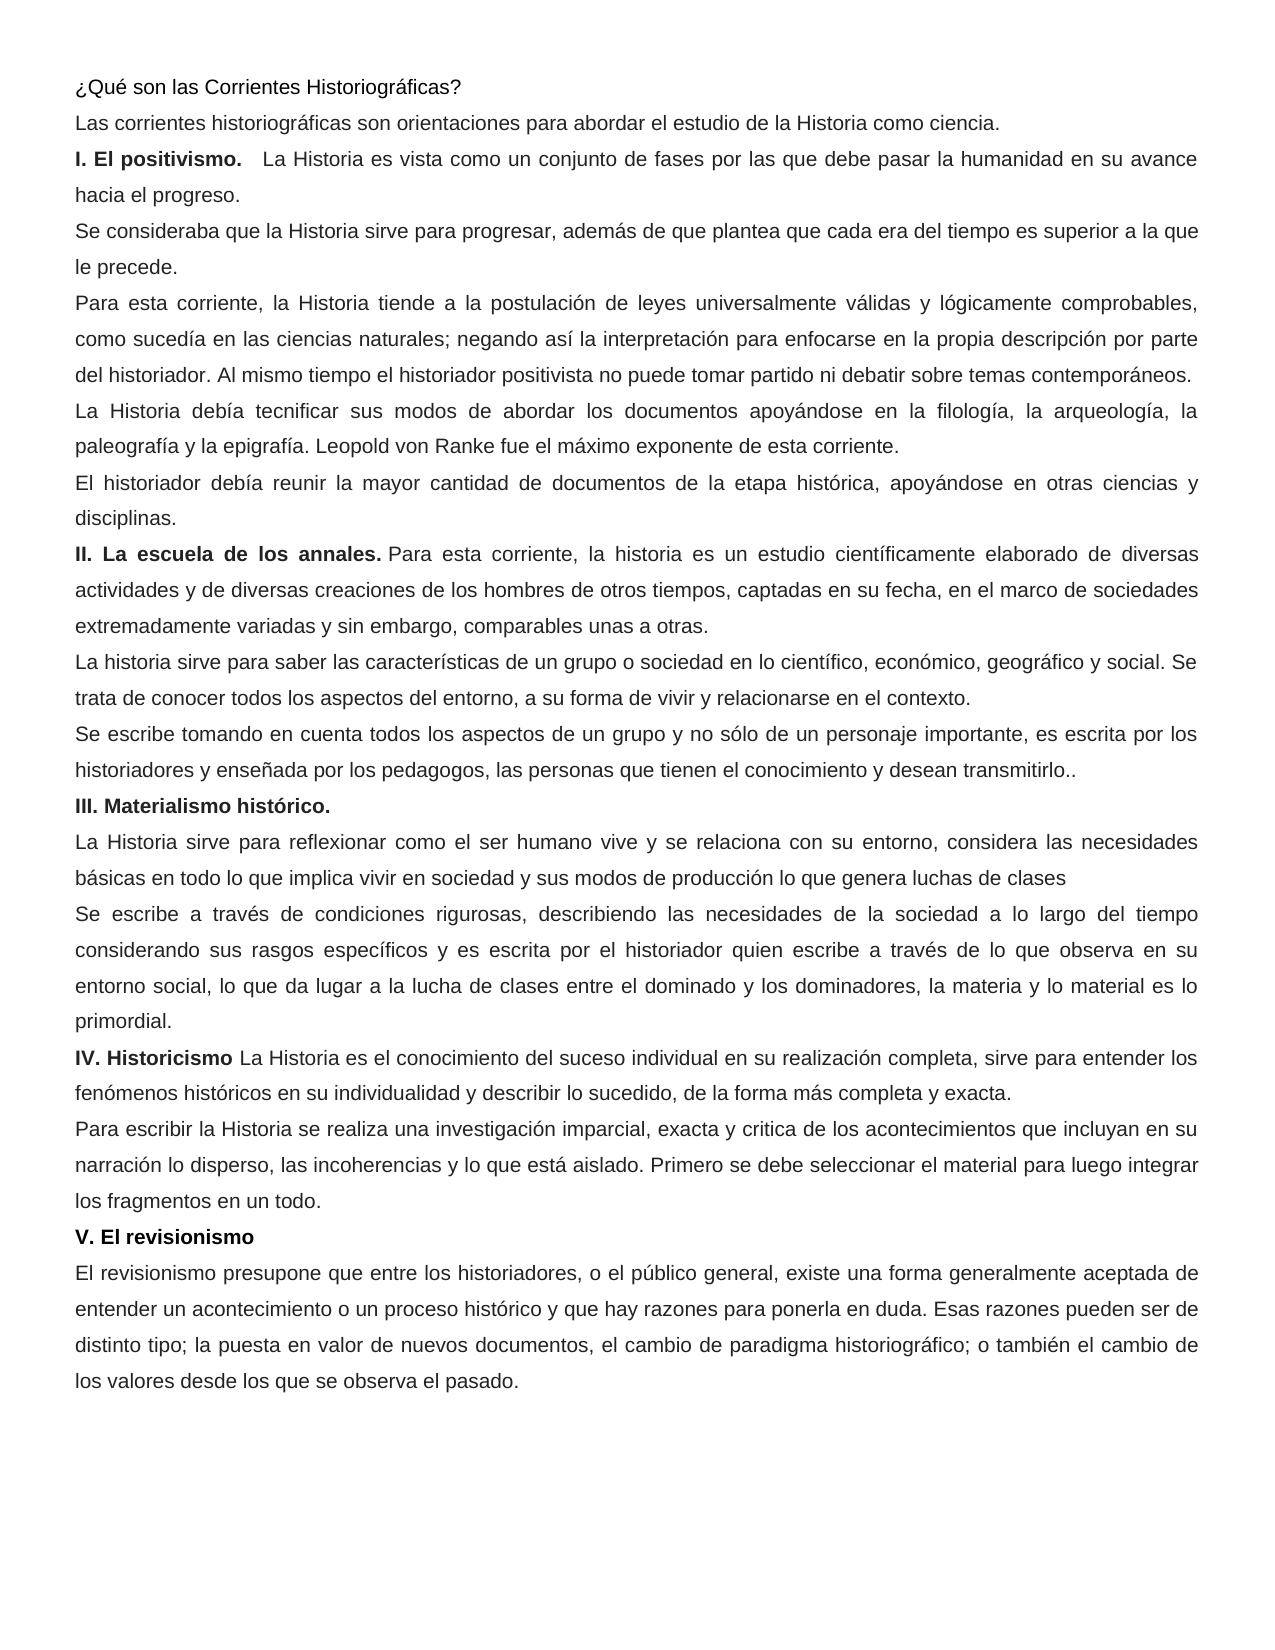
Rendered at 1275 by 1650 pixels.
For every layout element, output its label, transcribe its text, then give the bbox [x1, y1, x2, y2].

text I. El positivismo. La Historia es vista como un conjunto de fases por las que debe pasar la humanidad en su avance hacia el progreso. [75, 147, 1200, 207]
text El historiador debía reunir la mayor cantidad de documentos de la etapa histórica, apoyándose en otras ciencias y disciplinas. [75, 470, 1200, 530]
text El revisionismo presupone que entre los historiadores, o el público general, existe una forma generalmente aceptada de entender un acontecimiento o un proceso histórico y que hay razones para ponerla en duda. Esas razones pueden ser de distinto tipo; la puesta en valor de nuevos documentos, el cambio de paradigma historiográfico; o también el cambio de los valores desde los que se observa el pasado. [75, 1261, 1200, 1393]
text III. Materialismo histórico. [75, 794, 1200, 818]
text Se escribe tomando en cuenta todos los aspectos de un grupo y no sólo de un personaje importante, es escrita por los historiadores y enseñada por los pedagogos, las personas que tienen el conocimiento y desean transmitirlo.. [75, 722, 1200, 782]
text Las corrientes historiográficas son orientaciones para abordar el estudio de la Historia como ciencia. [75, 111, 1200, 135]
text La historia sirve para saber las características de un grupo o sociedad en lo científico, económico, geográfico y social. Se trata de conocer todos los aspectos del entorno, a su forma de vivir y relacionarse en el contexto. [75, 650, 1200, 710]
text ¿Qué son las Corrientes Historiográficas? [75, 75, 1200, 99]
text V. El revisionismo [75, 1225, 1200, 1249]
text II. La escuela de los annales. Para esta corriente, la historia es un estudio científicamente elaborado de diversas actividades y de diversas creaciones de los hombres de otros tiempos, captadas en su fecha, en el marco de sociedades extremadamente variadas y sin embargo, comparables unas a otras. [75, 542, 1200, 638]
text La Historia debía tecnificar sus modos de abordar los documentos apoyándose en la filología, la arqueología, la paleografía y la epigrafía. Leopold von Ranke fue el máximo exponente de esta corriente. [75, 398, 1200, 458]
text Para esta corriente, la Historia tiende a la postulación de leyes universalmente válidas y lógicamente comprobables, como sucedía en las ciencias naturales; negando así la interpretación para enfocarse en la propia descripción por parte del historiador. Al mismo tiempo el historiador positivista no puede tomar partido ni debatir sobre temas contemporáneos. [75, 291, 1200, 386]
text Para escribir la Historia se realiza una investigación imparcial, exacta y critica de los acontecimientos que incluyan en su narración lo disperso, las incoherencias y lo que está aislado. Primero se debe seleccionar el material para luego integrar los fragmentos en un todo. [75, 1117, 1200, 1213]
text Se escribe a través de condiciones rigurosas, describiendo las necesidades de la sociedad a lo largo del tiempo considerando sus rasgos específicos y es escrita por el historiador quien escribe a través de lo que observa en su entorno social, lo que da lugar a la lucha de clases entre el dominado y los dominadores, la materia y lo material es lo primordial. [75, 902, 1200, 1033]
text Se consideraba que la Historia sirve para progresar, además de que plantea que cada era del tiempo es superior a la que le precede. [75, 219, 1200, 279]
text La Historia sirve para reflexionar como el ser humano vive y se relaciona con su entorno, considera las necesidades básicas en todo lo que implica vivir en sociedad y sus modos de producción lo que genera luchas de clases [75, 830, 1200, 889]
text IV. Historicismo La Historia es el conocimiento del suceso individual en su realización completa, sirve para entender los fenómenos históricos en su individualidad y describir lo sucedido, de la forma más completa y exacta. [75, 1045, 1200, 1105]
